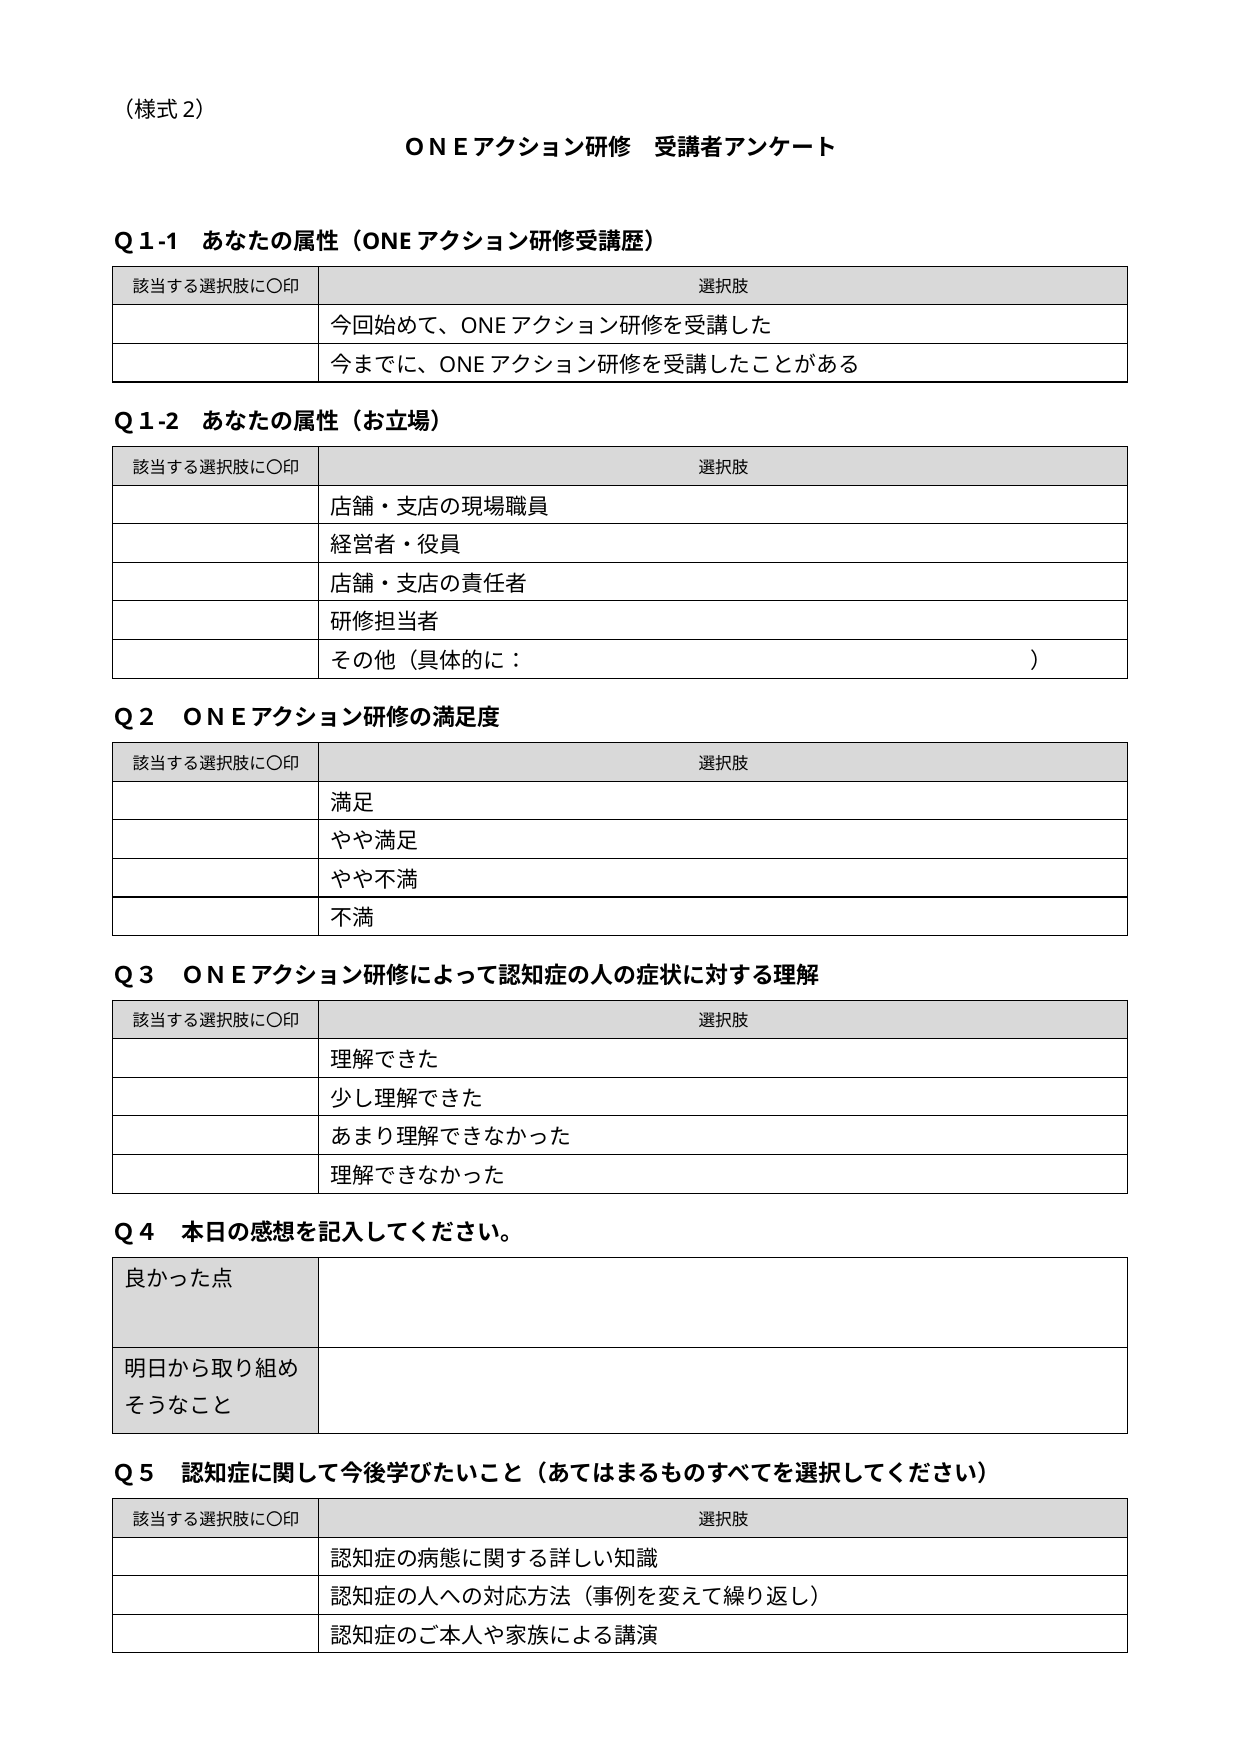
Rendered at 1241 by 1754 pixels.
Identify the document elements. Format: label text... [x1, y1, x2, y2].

table_header 該当する選択肢に〇印 [113, 447, 318, 485]
table_cell 認知症の病態に関する詳しい知識 [319, 1538, 1127, 1575]
table_cell 不満 [319, 898, 1127, 935]
table_cell 店舗・支店の責任者 [319, 563, 1127, 600]
table_cell 少し理解できた [319, 1078, 1127, 1115]
table_cell [113, 524, 318, 562]
table_cell 明日から取り組めそうなこと [113, 1348, 318, 1433]
table_cell 今回始めて、ONEアクション研修を受講した [319, 305, 1127, 343]
table_cell あまり理解できなかった [319, 1116, 1127, 1154]
table_cell [113, 486, 318, 523]
table_cell [113, 1538, 318, 1575]
table_cell [113, 1155, 318, 1192]
table_header 選択肢 [319, 447, 1127, 485]
table_cell 今までに、ONEアクション研修を受講したことがある [319, 344, 1127, 381]
table_cell [113, 782, 318, 819]
table_cell [113, 1116, 318, 1154]
table_cell [113, 820, 318, 858]
table_cell 経営者・役員 [319, 524, 1127, 562]
table_cell 満足 [319, 782, 1127, 819]
table_cell やや不満 [319, 859, 1127, 896]
subtitle Ｑ４ 本日の感想を記入してください。 [112, 1212, 1128, 1250]
table_header 選択肢 [319, 743, 1127, 781]
table_header 該当する選択肢に〇印 [113, 267, 318, 304]
table_header 選択肢 [319, 1499, 1127, 1537]
text （様式2） [112, 89, 1128, 127]
table_cell [113, 859, 318, 896]
table_header 該当する選択肢に〇印 [113, 1001, 318, 1038]
table_cell 研修担当者 [319, 601, 1127, 639]
table_header 選択肢 [319, 267, 1127, 304]
table_cell [113, 601, 318, 639]
subtitle Ｑ１-1 あなたの属性（ONEアクション研修受講歴） [112, 221, 1128, 258]
table_cell 認知症のご本人や家族による講演 [319, 1615, 1127, 1652]
table_cell [113, 563, 318, 600]
text ＯＮＥアクション研修 受講者アンケート [112, 127, 1128, 164]
table_cell 店舗・支店の現場職員 [319, 486, 1127, 523]
table_cell [113, 640, 318, 677]
table_cell 理解できた [319, 1039, 1127, 1077]
table_header 選択肢 [319, 1001, 1127, 1038]
subtitle Ｑ１-2 あなたの属性（お立場） [112, 401, 1128, 439]
table_cell 理解できなかった [319, 1155, 1127, 1192]
subtitle Ｑ２ ＯＮＥアクション研修の満足度 [112, 697, 1128, 735]
table_cell 認知症の人への対応方法（事例を変えて繰り返し） [319, 1576, 1127, 1614]
table_cell [113, 1615, 318, 1652]
table_cell [319, 1348, 1127, 1433]
table_cell [113, 1576, 318, 1614]
table_header [319, 1258, 1127, 1347]
table_cell [113, 344, 318, 381]
subtitle Ｑ３ ＯＮＥアクション研修によって認知症の人の症状に対する理解 [112, 955, 1128, 992]
subtitle Ｑ５ 認知症に関して今後学びたいこと（あてはまるものすべてを選択してください） [112, 1453, 1128, 1491]
table_cell [113, 898, 318, 935]
table_header 該当する選択肢に〇印 [113, 743, 318, 781]
table_cell [113, 1039, 318, 1077]
table_cell [113, 305, 318, 343]
table_cell やや満足 [319, 820, 1127, 858]
table_header 良かった点 [113, 1258, 318, 1347]
table_cell [113, 1078, 318, 1115]
table_header 該当する選択肢に〇印 [113, 1499, 318, 1537]
table_cell その他（具体的に： ） [319, 640, 1127, 677]
